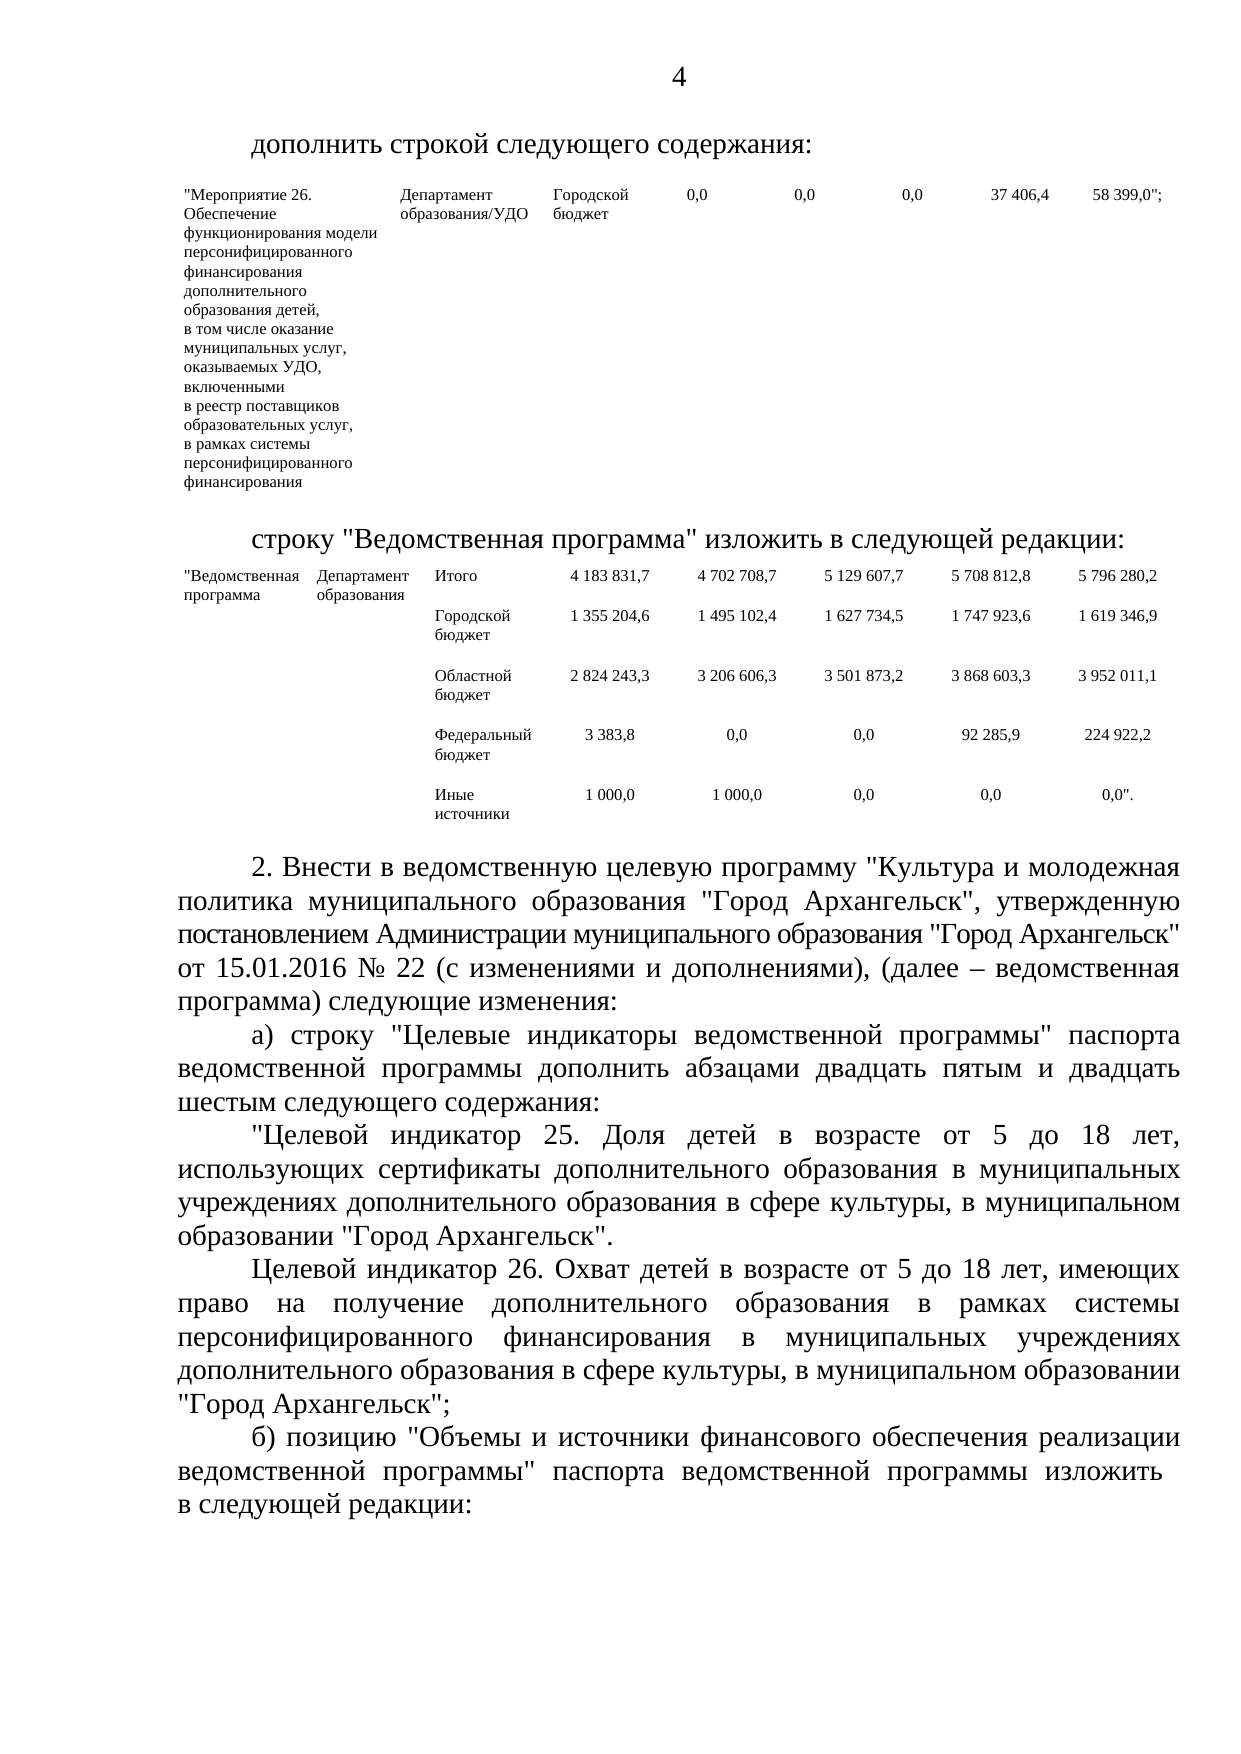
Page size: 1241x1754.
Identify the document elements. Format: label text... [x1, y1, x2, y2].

text дополнить строкой следующего содержания: [177, 126, 1181, 160]
table_header Департамент образования [310, 555, 428, 849]
table_cell 224 922,2 [1054, 715, 1181, 774]
table_header Департамент образования/УДО [394, 174, 546, 521]
table_cell 1 355 204,6 [546, 595, 673, 655]
table_header Итого [428, 555, 546, 595]
table_cell 1 627 734,5 [800, 595, 927, 655]
table_header 0,0 [751, 174, 858, 521]
table_header 5 708 812,8 [927, 555, 1054, 595]
table_header 58 399,0"; [1074, 174, 1181, 521]
table_cell Городской бюджет [428, 595, 546, 655]
table_header 0,0 [859, 174, 966, 521]
table_cell 3 952 011,1 [1054, 655, 1181, 714]
text б) позицию "Объемы и источники финансового обеспечения реализации ведомственной программы" паспорта ведомственной программы изложить в следующей редакции: [177, 1419, 1181, 1520]
table_cell 0,0 [927, 774, 1054, 849]
table_cell 0,0 [800, 774, 927, 849]
table_header 4 702 708,7 [673, 555, 800, 595]
table_cell 1 747 923,6 [927, 595, 1054, 655]
table_header Городской бюджет [546, 174, 643, 521]
text "Целевой индикатор 25. Доля детей в возрасте от 5 до 18 лет, использующих сертификаты дополнительного образования в муниципальных учреждениях дополнительного образования в сфере культуры, в муниципальном образовании "Город Архангельск". [177, 1117, 1181, 1252]
table_cell 1 000,0 [546, 774, 673, 849]
table_header 5 129 607,7 [800, 555, 927, 595]
table_cell 3 868 603,3 [927, 655, 1054, 714]
table_header 5 796 280,2 [1054, 555, 1181, 595]
table_cell 1 619 346,9 [1054, 595, 1181, 655]
table_header "Мероприятие 26. Обеспечение функционирования модели персонифицированного финансирования дополнительного образования детей, в том числе оказание муниципальных услуг, оказываемых УДО, включенными в реестр поставщиков образовательных услуг, в рамках системы персонифицированного финансирования [177, 174, 394, 521]
table_cell 2 824 243,3 [546, 655, 673, 714]
table_cell Иные источники [428, 774, 546, 849]
table_cell Областной бюджет [428, 655, 546, 714]
table_cell 1 495 102,4 [673, 595, 800, 655]
table_cell 1 000,0 [673, 774, 800, 849]
table_cell 3 383,8 [546, 715, 673, 774]
table_cell 92 285,9 [927, 715, 1054, 774]
text 2. Внести в ведомственную целевую программу "Культура и молодежная политика муниципального образования "Город Архангельск", утвержденную постановлением Администрации муниципального образования "Город Архангельск" от 15.01.2016 № 22 (с изменениями и дополнениями), (далее – ведомственная программа) следующие изменения: [177, 849, 1181, 1017]
text строку "Ведомственная программа" изложить в следующей редакции: [177, 521, 1181, 555]
table_header 4 183 831,7 [546, 555, 673, 595]
table_cell 0,0 [800, 715, 927, 774]
table_cell 3 206 606,3 [673, 655, 800, 714]
table_header 0,0 [643, 174, 751, 521]
text а) строку "Целевые индикаторы ведомственной программы" паспорта ведомственной программы дополнить абзацами двадцать пятым и двадцать шестым следующего содержания: [177, 1017, 1181, 1117]
table_cell 0,0 [673, 715, 800, 774]
table_header "Ведомственная программа [177, 555, 310, 849]
table_cell 3 501 873,2 [800, 655, 927, 714]
table_cell 0,0". [1054, 774, 1181, 849]
text Целевой индикатор 26. Охват детей в возрасте от 5 до 18 лет, имеющих право на получение дополнительного образования в рамках системы персонифицированного финансирования в муниципальных учреждениях дополнительного образования в сфере культуры, в муниципальном образовании "Город Архангельск"; [177, 1252, 1181, 1419]
table_cell Федеральный бюджет [428, 715, 546, 774]
table_header 37 406,4 [966, 174, 1073, 521]
